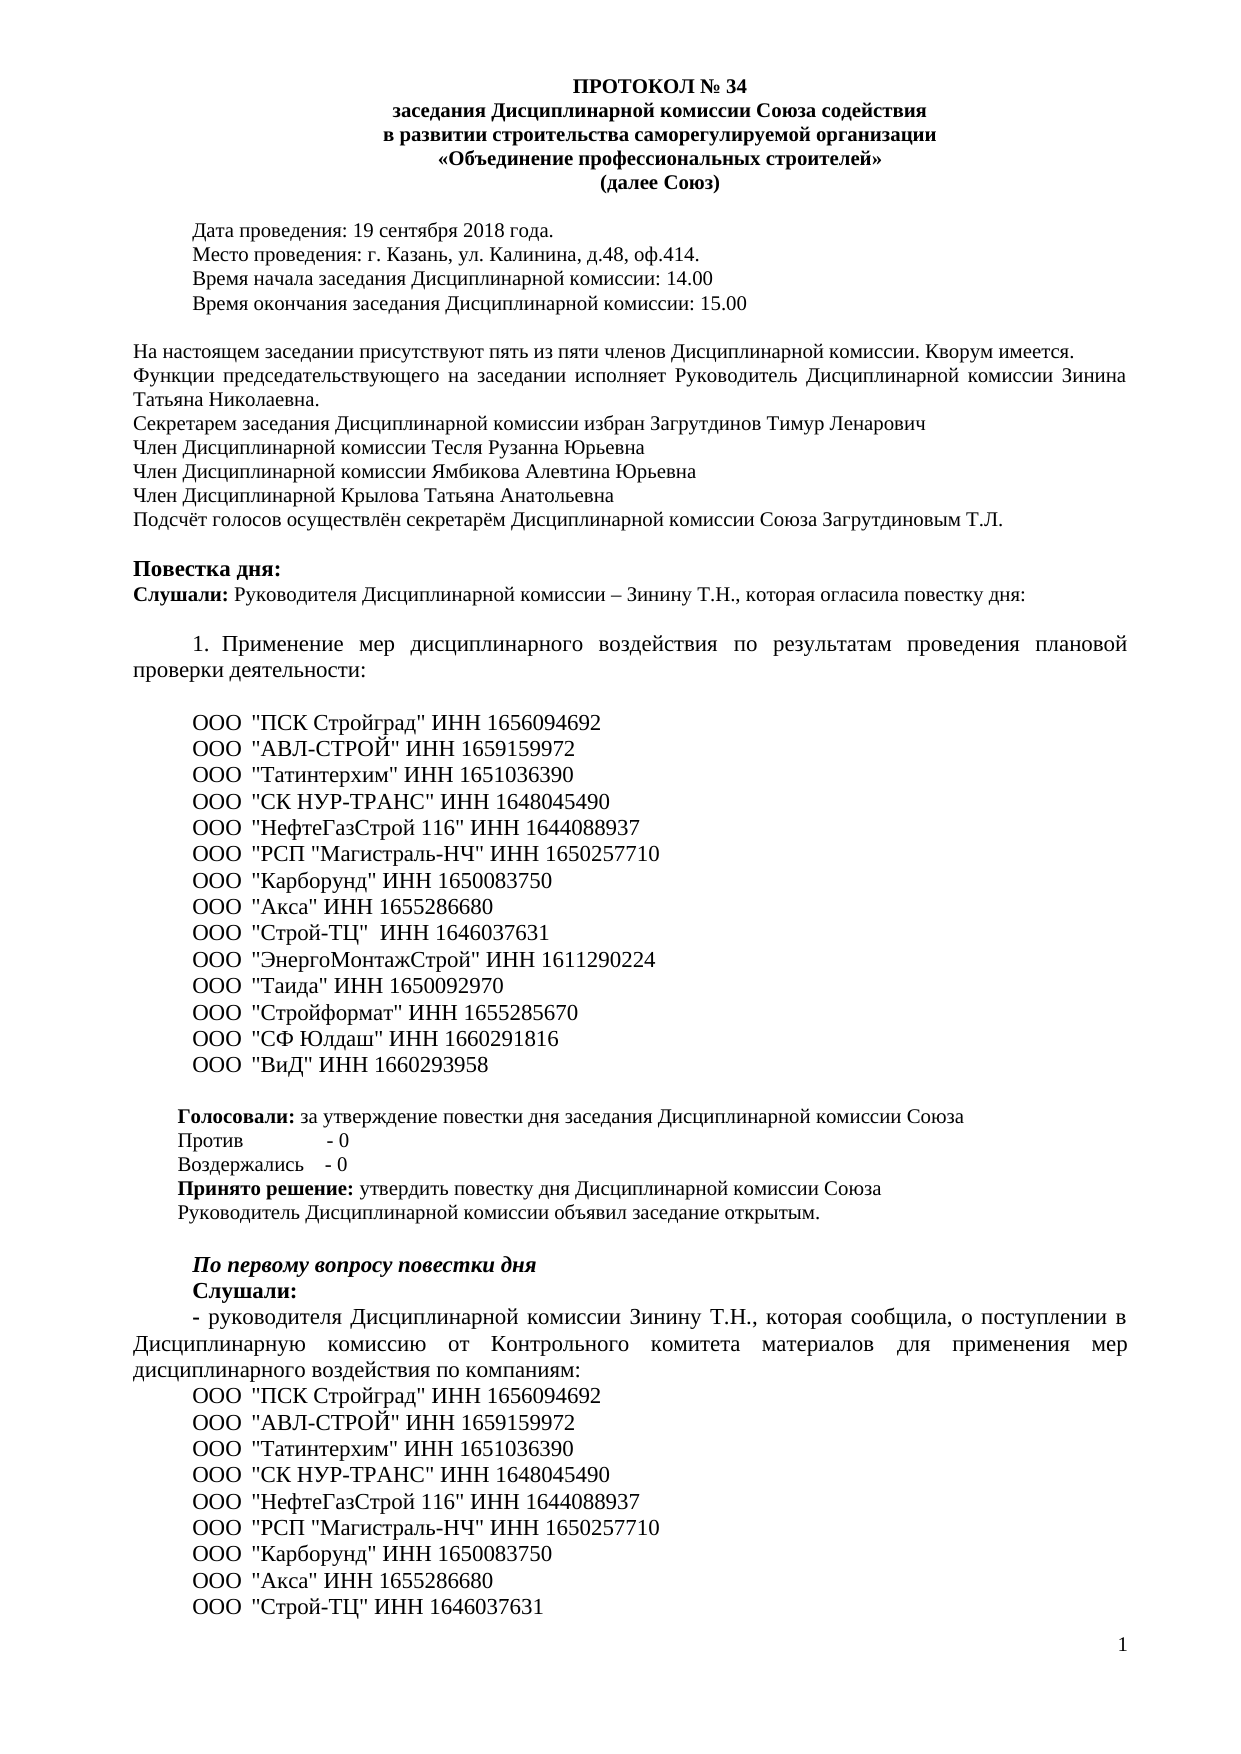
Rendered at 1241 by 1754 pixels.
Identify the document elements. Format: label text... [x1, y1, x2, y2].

text Подсчёт голосов осуществлён секретарём Дисциплинарной комиссии Союза Загрутдиновым Т.Л. [133, 507, 1128, 531]
text ООО "ПСК Стройград" ИНН 1656094692 [133, 1382, 1128, 1409]
text ООО "Строй-ТЦ" ИНН 1646037631 [133, 1593, 1128, 1619]
text - руководителя Дисциплинарной комиссии Зинину Т.Н., которая сообщила, о поступлении в Дисциплинарную комиссию от Контрольного комитета материалов для применения мер дисциплинарного воздействия по компаниям: [133, 1303, 1128, 1382]
text Секретарем заседания Дисциплинарной комиссии избран Загрутдинов Тимур Ленарович [133, 411, 1128, 435]
text заседания Дисциплинарной комиссии Союза содействия [133, 98, 1128, 122]
text ООО "Стройформат" ИНН 1655285670 [133, 998, 1128, 1025]
text Время окончания заседания Дисциплинарной комиссии: 15.00 [133, 290, 1128, 314]
text ООО "СК НУР-ТРАНС" ИНН 1648045490 [133, 788, 1128, 814]
text Слушали: [133, 1277, 1128, 1303]
list Применение мер дисциплинарного воздействия по результатам проведения плановой проверки деятельности: [133, 629, 1128, 682]
text ООО "Таида" ИНН 1650092970 [133, 972, 1128, 998]
text ООО "Акса" ИНН 1655286680 [133, 893, 1128, 919]
text ООО "НефтеГазСтрой 116" ИНН 1644088937 [133, 1488, 1128, 1514]
text (далее Союз) [133, 170, 1128, 194]
text «Объединение профессиональных строителей» [133, 146, 1128, 170]
text Член Дисциплинарной комиссии Ямбикова Алевтина Юрьевна [133, 459, 1128, 483]
text ООО "РСП "Магистраль-НЧ" ИНН 1650257710 [133, 840, 1128, 867]
text ООО "ЭнергоМонтажСтрой" ИНН 1611290224 [133, 946, 1128, 972]
text ООО "АВЛ-СТРОЙ" ИНН 1659159972 [133, 1409, 1128, 1435]
text ООО "Акса" ИНН 1655286680 [133, 1567, 1128, 1593]
text Функции председательствующего на заседании исполняет Руководитель Дисциплинарной комиссии Зинина Татьяна Николаевна. [133, 363, 1128, 411]
text Дата проведения: 19 сентября 2018 года. [133, 218, 1128, 242]
text ООО "СФ Юлдаш" ИНН 1660291816 [133, 1025, 1128, 1051]
text Время начала заседания Дисциплинарной комиссии: 14.00 [133, 266, 1128, 290]
text Повестка дня: [133, 555, 1128, 581]
text ООО "ПСК Стройград" ИНН 1656094692 [133, 709, 1128, 735]
text ООО "Карборунд" ИНН 1650083750 [133, 1541, 1128, 1567]
text Руководитель Дисциплинарной комиссии объявил заседание открытым. [133, 1200, 1128, 1224]
text ООО "АВЛ-СТРОЙ" ИНН 1659159972 [133, 735, 1128, 761]
text ООО "Строй-ТЦ" ИНН 1646037631 [133, 919, 1128, 946]
text Принято решение: утвердить повестку дня Дисциплинарной комиссии Союза [133, 1176, 1128, 1200]
text Воздержались - 0 [133, 1152, 1128, 1176]
text ООО "РСП "Магистраль-НЧ" ИНН 1650257710 [133, 1514, 1128, 1541]
text Член Дисциплинарной комиссии Тесля Рузанна Юрьевна [133, 435, 1128, 459]
text Против - 0 [133, 1128, 1128, 1152]
text На настоящем заседании присутствуют пять из пяти членов Дисциплинарной комиссии. Кворум имеется. [133, 338, 1128, 363]
text в развитии строительства саморегулируемой организации [133, 122, 1128, 146]
text ООО "Татинтерхим" ИНН 1651036390 [133, 761, 1128, 788]
text Член Дисциплинарной Крылова Татьяна Анатольевна [133, 483, 1128, 507]
text Голосовали: за утверждение повестки дня заседания Дисциплинарной комиссии Союза [133, 1104, 1128, 1128]
text Место проведения: г. Казань, ул. Калинина, д.48, оф.414. [133, 242, 1128, 266]
text Слушали: Руководителя Дисциплинарной комиссии – Зинину Т.Н., которая огласила повестку дня: [133, 581, 1128, 606]
text ООО "Карборунд" ИНН 1650083750 [133, 867, 1128, 893]
text ООО "Татинтерхим" ИНН 1651036390 [133, 1435, 1128, 1461]
text ООО "НефтеГазСтрой 116" ИНН 1644088937 [133, 814, 1128, 840]
text ООО "ВиД" ИНН 1660293958 [133, 1051, 1128, 1078]
text По первому вопросу повестки дня [133, 1251, 1128, 1277]
text ООО "СК НУР-ТРАНС" ИНН 1648045490 [133, 1461, 1128, 1488]
text ПРОТОКОЛ № 34 [133, 74, 1128, 98]
